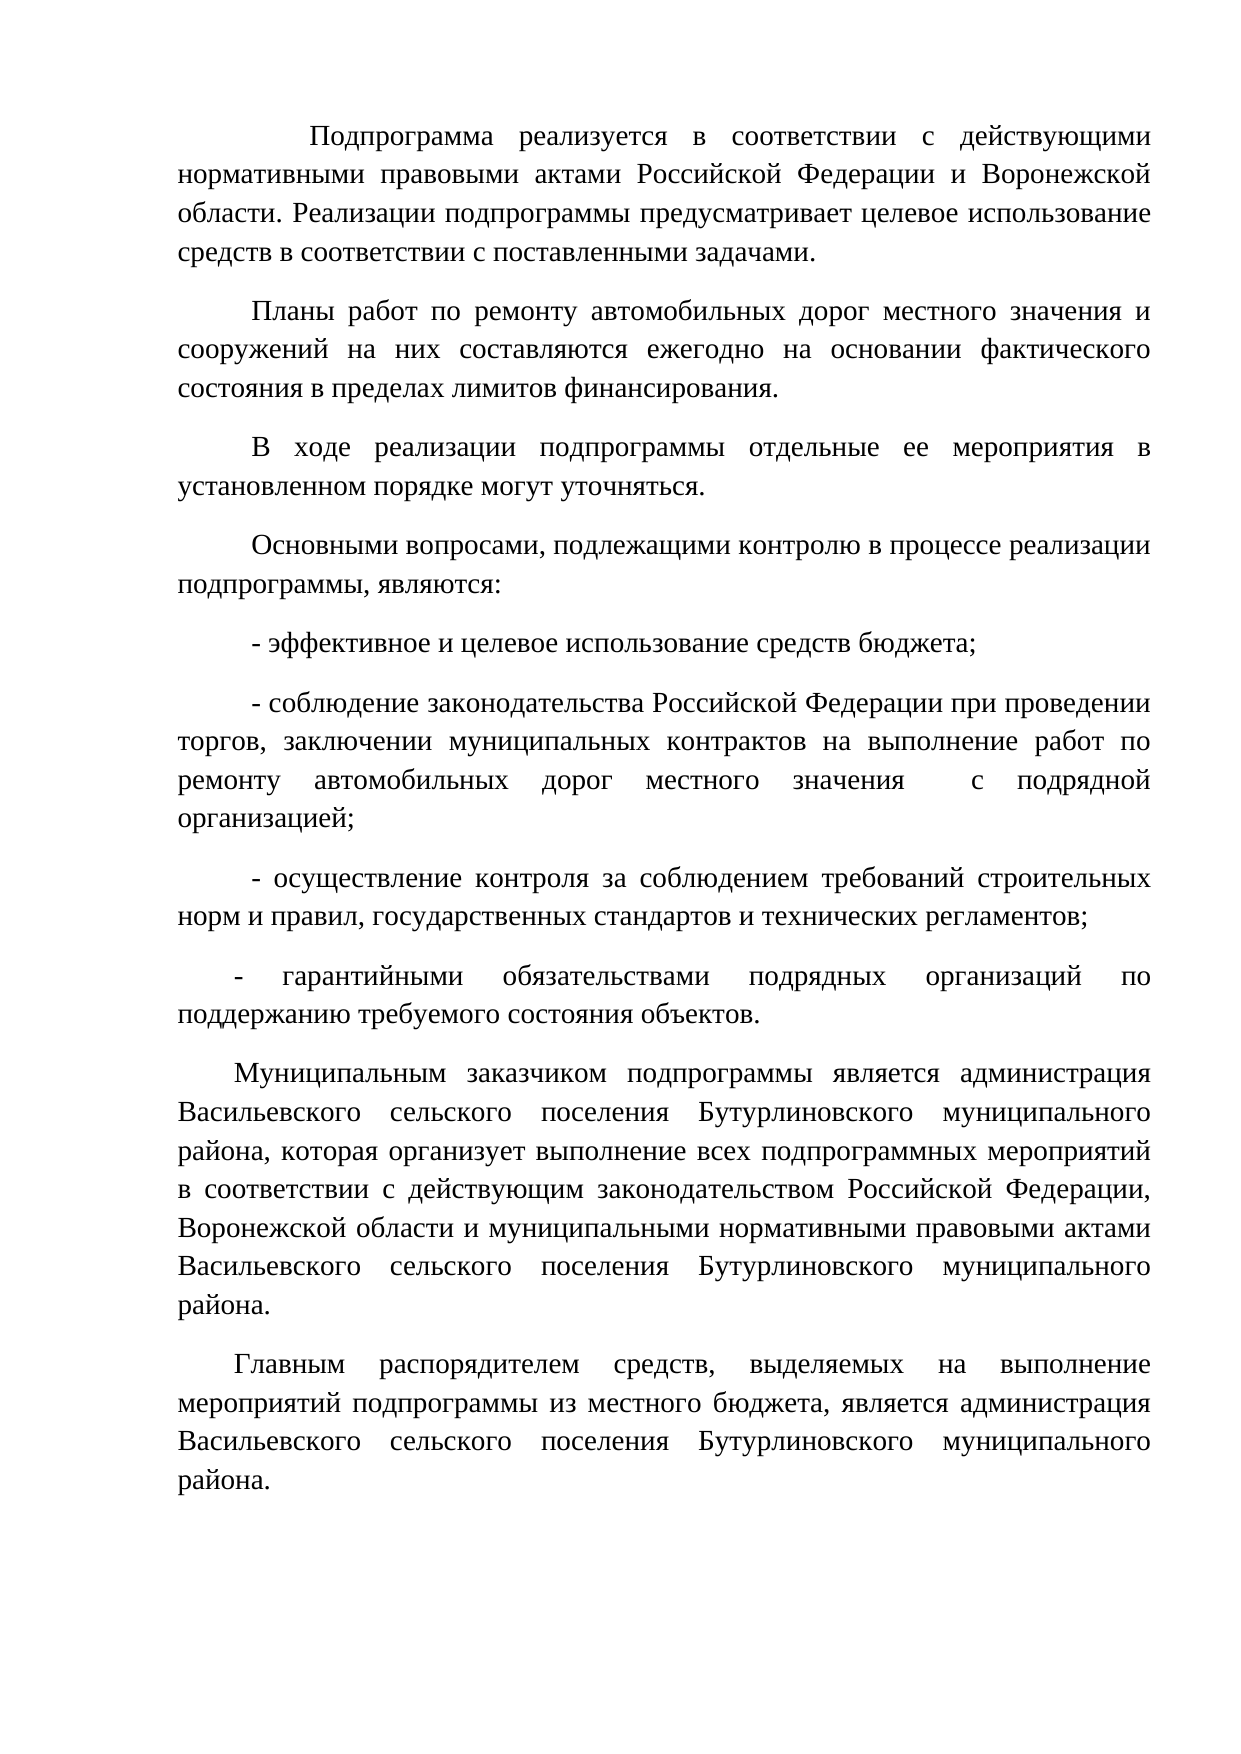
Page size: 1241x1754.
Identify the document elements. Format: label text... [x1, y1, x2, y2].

text Муниципальным заказчиком подпрограммы является администрация Васильевского сельского поселения Бутурлиновского муниципального района, которая организует выполнение всех подпрограммных мероприятий в соответствии с действующим законодательством Российской Федерации, Воронежской области и муниципальными нормативными правовыми актами Васильевского сельского поселения Бутурлиновского муниципального района. [177, 1056, 1152, 1320]
text Планы работ по ремонту автомобильных дорог местного значения и сооружений на них составляются ежегодно на основании фактического состояния в пределах лимитов финансирования. [177, 293, 1152, 404]
text В ходе реализации подпрограммы отдельные ее мероприятия в установленном порядке могут уточняться. [177, 429, 1152, 502]
text - осуществление контроля за соблюдением требований строительных норм и правил, государственных стандартов и технических регламентов; [177, 860, 1152, 932]
text - эффективное и целевое использование средств бюджета; [177, 625, 1152, 659]
text Главным распорядителем средств, выделяемых на выполнение мероприятий подпрограммы из местного бюджета, является администрация Васильевского сельского поселения Бутурлиновского муниципального района. [177, 1346, 1152, 1495]
text Основными вопросами, подлежащими контролю в процессе реализации подпрограммы, являются: [177, 527, 1152, 599]
text - соблюдение законодательства Российской Федерации при проведении торгов, заключении муниципальных контрактов на выполнение работ по ремонту автомобильных дорог местного значения с подрядной организацией; [177, 685, 1152, 834]
text Подпрограмма реализуется в соответствии с действующими нормативными правовыми актами Российской Федерации и Воронежской области. Реализации подпрограммы предусматривает целевое использование средств в соответствии с поставленными задачами. [177, 118, 1152, 267]
text - гарантийными обязательствами подрядных организаций по поддержанию требуемого состояния объектов. [177, 958, 1152, 1030]
